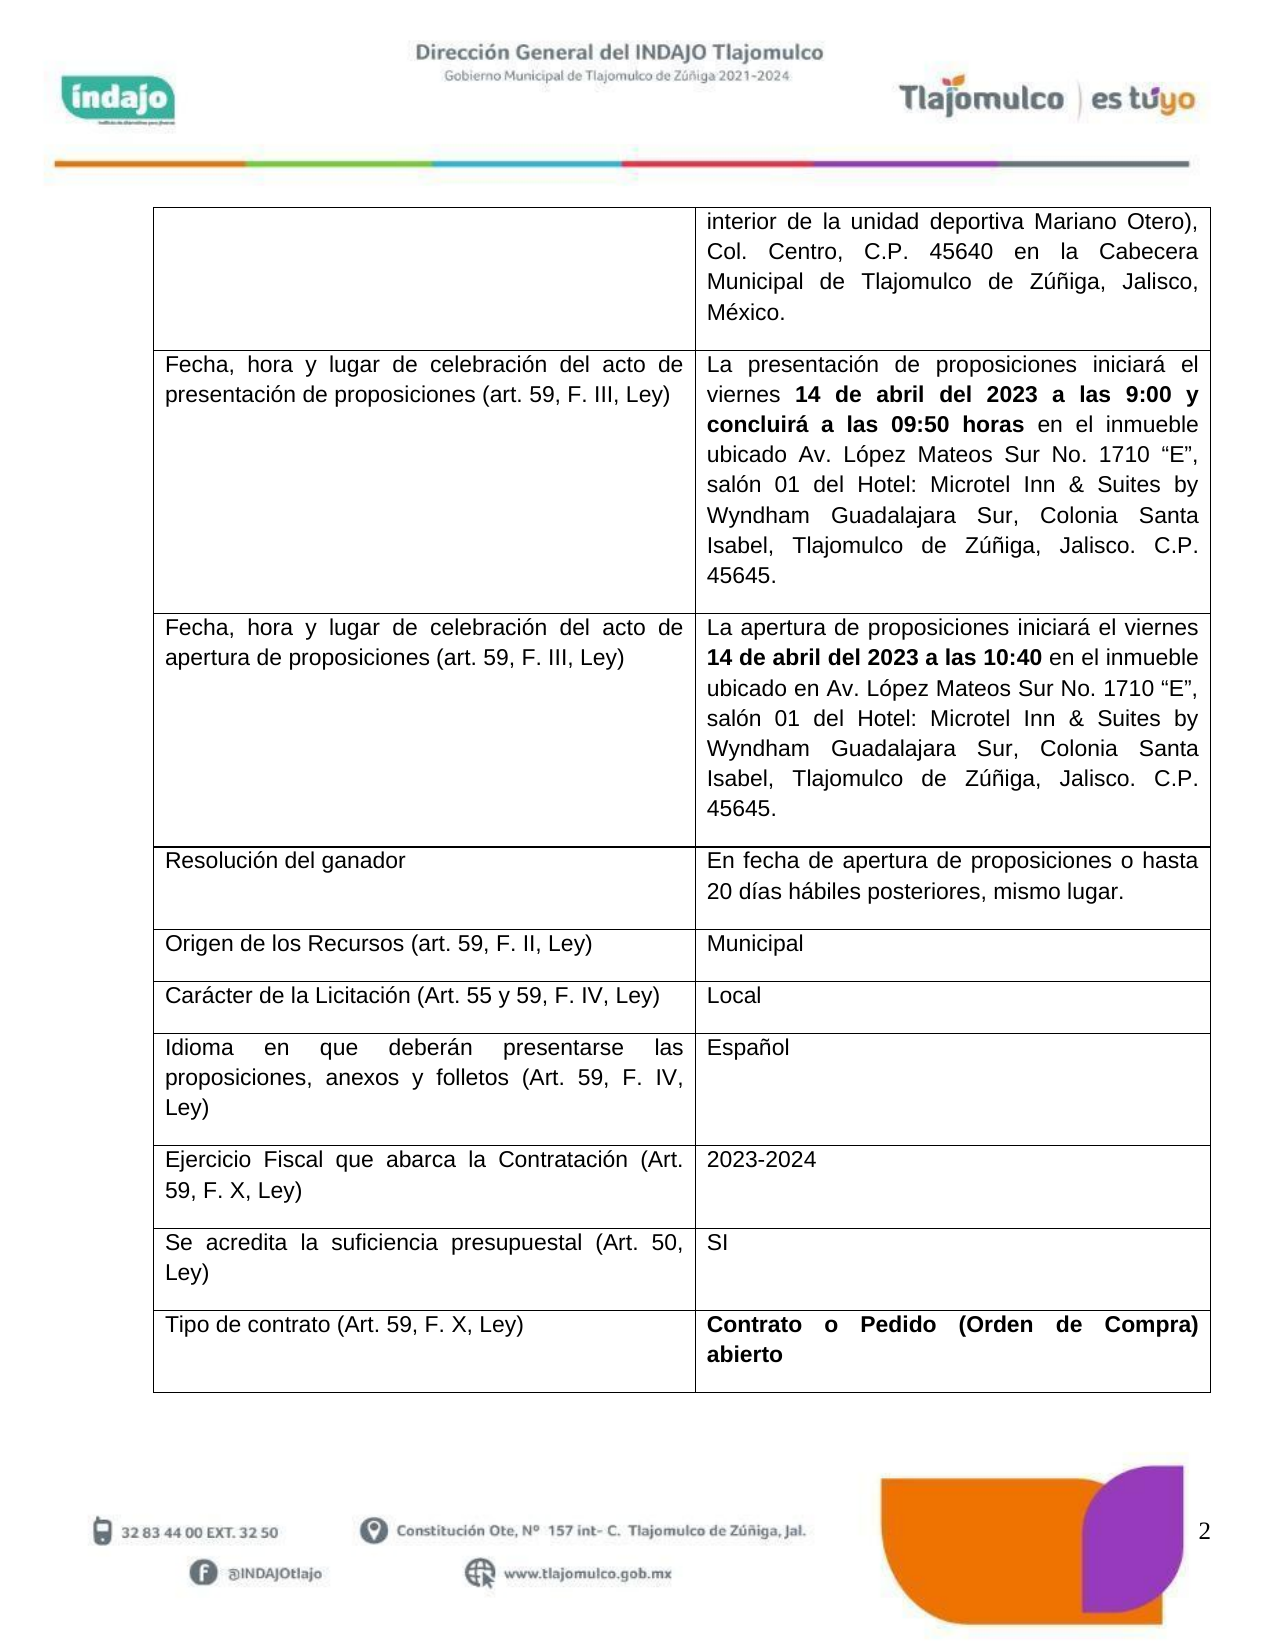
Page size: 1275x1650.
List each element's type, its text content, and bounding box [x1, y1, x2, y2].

table_cell Local [696, 982, 1210, 1033]
table_cell SI [696, 1229, 1210, 1310]
table_cell Municipal [696, 930, 1210, 981]
table_cell Tipo de contrato (Art. 59, F. X, Ley) [154, 1311, 695, 1392]
table_cell La apertura de proposiciones iniciará el viernes 14 de abril del 2023 a las 10:40 en el inmueble ubicado en Av. López Mateos Sur No. 1710 “E”, salón 01 del Hotel: Microtel Inn & Suites by Wyndham Guadalajara Sur, Colonia Santa Isabel, Tlajomulco de Zúñiga, Jalisco. C.P. 45645. [696, 614, 1210, 846]
table_cell Español [696, 1034, 1210, 1145]
table_cell Origen de los Recursos (art. 59, F. II, Ley) [154, 930, 695, 981]
table_cell Resolución del ganador [154, 848, 695, 929]
table_cell 2023-2024 [696, 1146, 1210, 1228]
table_cell La presentación de proposiciones iniciará el viernes 14 de abril del 2023 a las 9:00 y concluirá a las 09:50 horas en el inmueble ubicado Av. López Mateos Sur No. 1710 “E”, salón 01 del Hotel: Microtel Inn & Suites by Wyndham Guadalajara Sur, Colonia Santa Isabel, Tlajomulco de Zúñiga, Jalisco. C.P. 45645. [696, 351, 1210, 613]
table_cell Contrato o Pedido (Orden de Compra) abierto [696, 1311, 1210, 1392]
table_cell Ejercicio Fiscal que abarca la Contratación (Art. 59, F. X, Ley) [154, 1146, 695, 1228]
table_cell Carácter de la Licitación (Art. 55 y 59, F. IV, Ley) [154, 982, 695, 1033]
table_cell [154, 208, 695, 349]
table_cell Se acredita la suficiencia presupuestal (Art. 50, Ley) [154, 1229, 695, 1310]
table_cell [696, 208, 1210, 349]
table_cell Fecha, hora y lugar de celebración del acto de apertura de proposiciones (art. 59, F. III, Ley) [154, 614, 695, 846]
picture [0, 0, 1243, 1650]
table_cell Idioma en que deberán presentarse las proposiciones, anexos y folletos (Art. 59, F. IV, Ley) [154, 1034, 695, 1145]
table_cell Fecha, hora y lugar de celebración del acto de presentación de proposiciones (art. 59, F. III, Ley) [154, 351, 695, 613]
table_cell En fecha de apertura de proposiciones o hasta 20 días hábiles posteriores, mismo lugar. [696, 848, 1210, 929]
